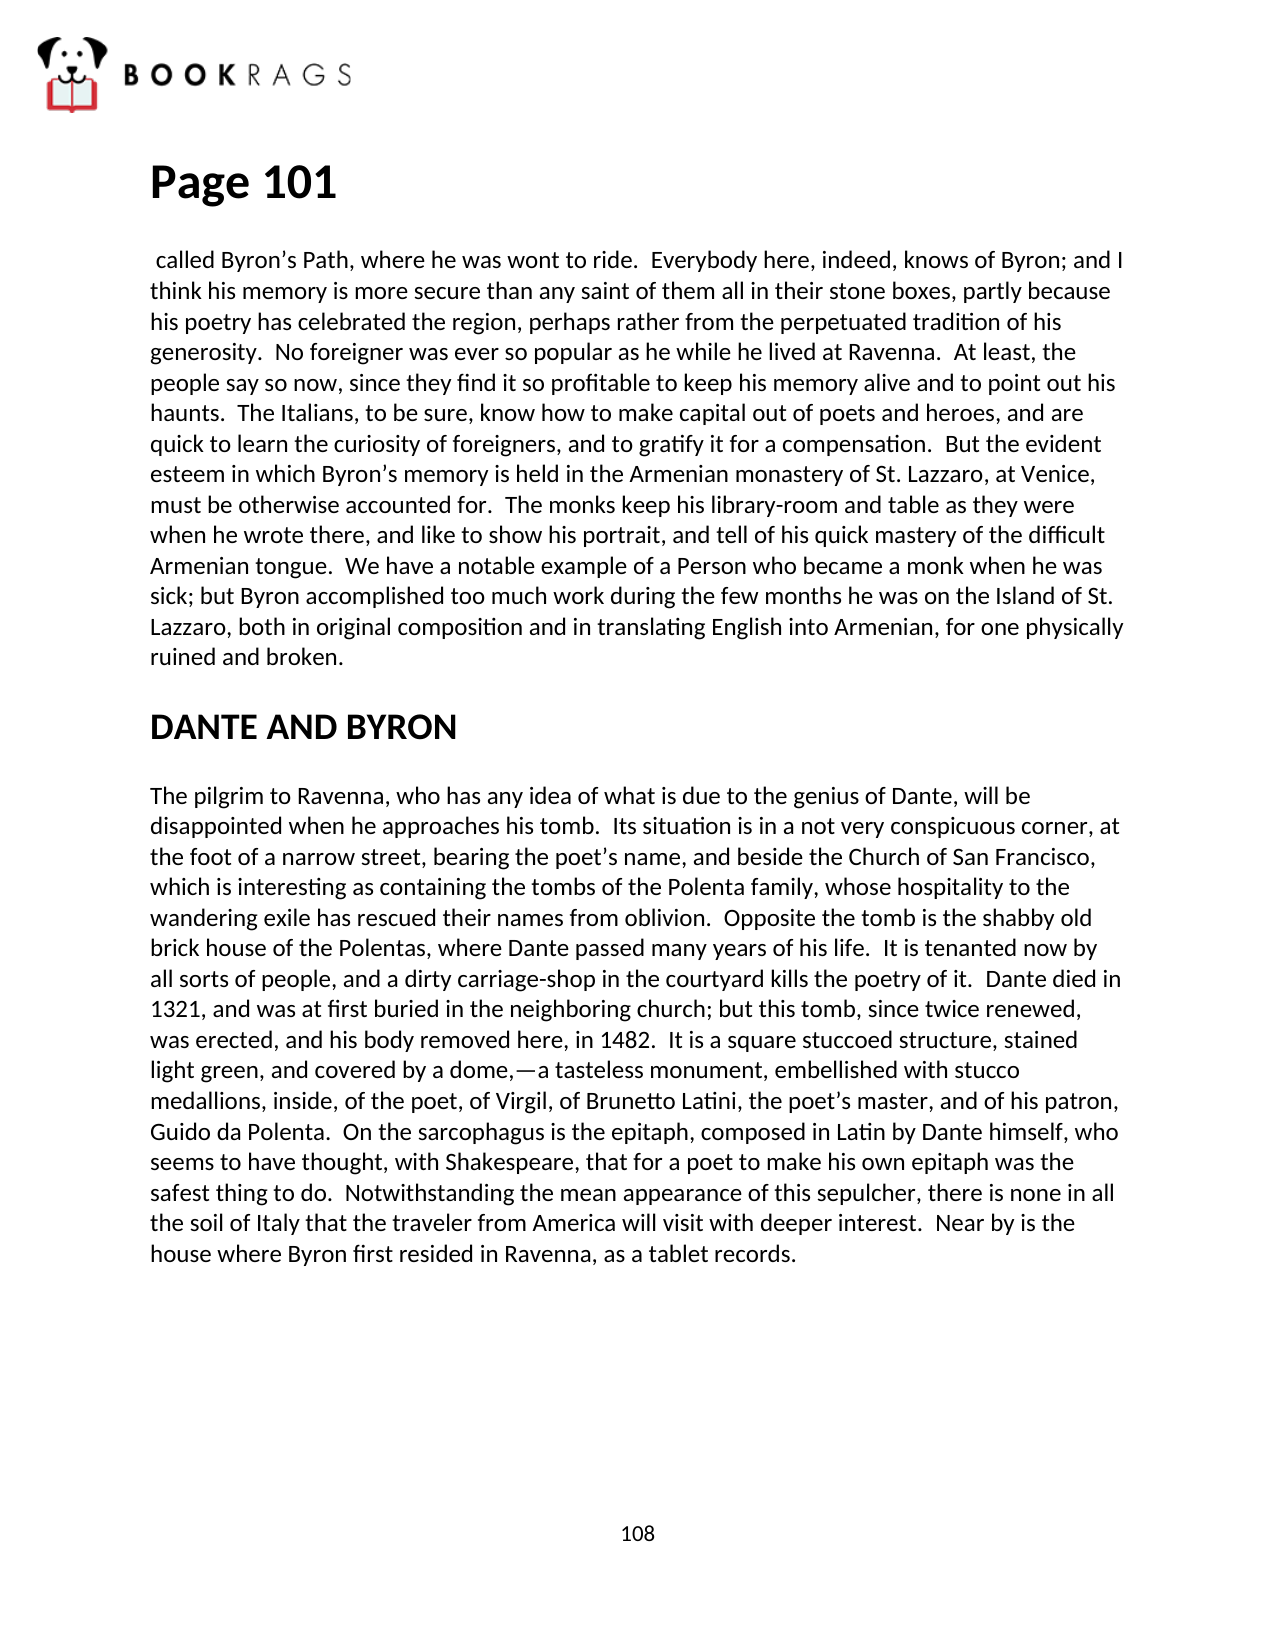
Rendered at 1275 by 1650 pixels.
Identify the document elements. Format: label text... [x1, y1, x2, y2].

text Page 101 [150, 150, 1125, 211]
text The pilgrim to Ravenna, who has any idea of what is due to the genius of Dante, will be disappointed when he approaches his tomb. Its situation is in a not very conspicuous corner, at the foot of a narrow street, bearing the poet’s name, and beside the Church of San Francisco, which is interesting as containing the tombs of the Polenta family, whose hospitality to the wandering exile has rescued their names from oblivion. Opposite the tomb is the shabby old brick house of the Polentas, where Dante passed many years of his life. It is tenanted now by all sorts of people, and a dirty carriage-shop in the courtyard kills the poetry of it. Dante died in 1321, and was at first buried in the neighboring church; but this tomb, since twice renewed, was erected, and his body removed here, in 1482. It is a square stuccoed structure, stained light green, and covered by a dome,—­a tasteless monument, embellished with stucco medallions, inside, of the poet, of Virgil, of Brunetto Latini, the poet’s master, and of his patron, Guido da Polenta. On the sarcophagus is the epitaph, composed in Latin by Dante himself, who seems to have thought, with Shakespeare, that for a poet to make his own epitaph was the safest thing to do. Notwithstanding the mean appearance of this sepulcher, there is none in all the soil of Italy that the traveler from America will visit with deeper interest. Near by is the house where Byron first resided in Ravenna, as a tablet records. [150, 780, 1125, 1268]
text DANTE AND BYRON [150, 703, 1125, 749]
picture [37, 37, 351, 113]
text called Byron’s Path, where he was wont to ride. Everybody here, indeed, knows of Byron; and I think his memory is more secure than any saint of them all in their stone boxes, partly because his poetry has celebrated the region, perhaps rather from the perpetuated tradition of his generosity. No foreigner was ever so popular as he while he lived at Ravenna. At least, the people say so now, since they find it so profitable to keep his memory alive and to point out his haunts. The Italians, to be sure, know how to make capital out of poets and heroes, and are quick to learn the curiosity of foreigners, and to gratify it for a compensation. But the evident esteem in which Byron’s memory is held in the Armenian monastery of St. Lazzaro, at Venice, must be otherwise accounted for. The monks keep his library-room and table as they were when he wrote there, and like to show his portrait, and tell of his quick mastery of the difficult Armenian tongue. We have a notable example of a Person who became a monk when he was sick; but Byron accomplished too much work during the few months he was on the Island of St. Lazzaro, both in original composition and in translating English into Armenian, for one physically ruined and broken. [150, 244, 1125, 672]
